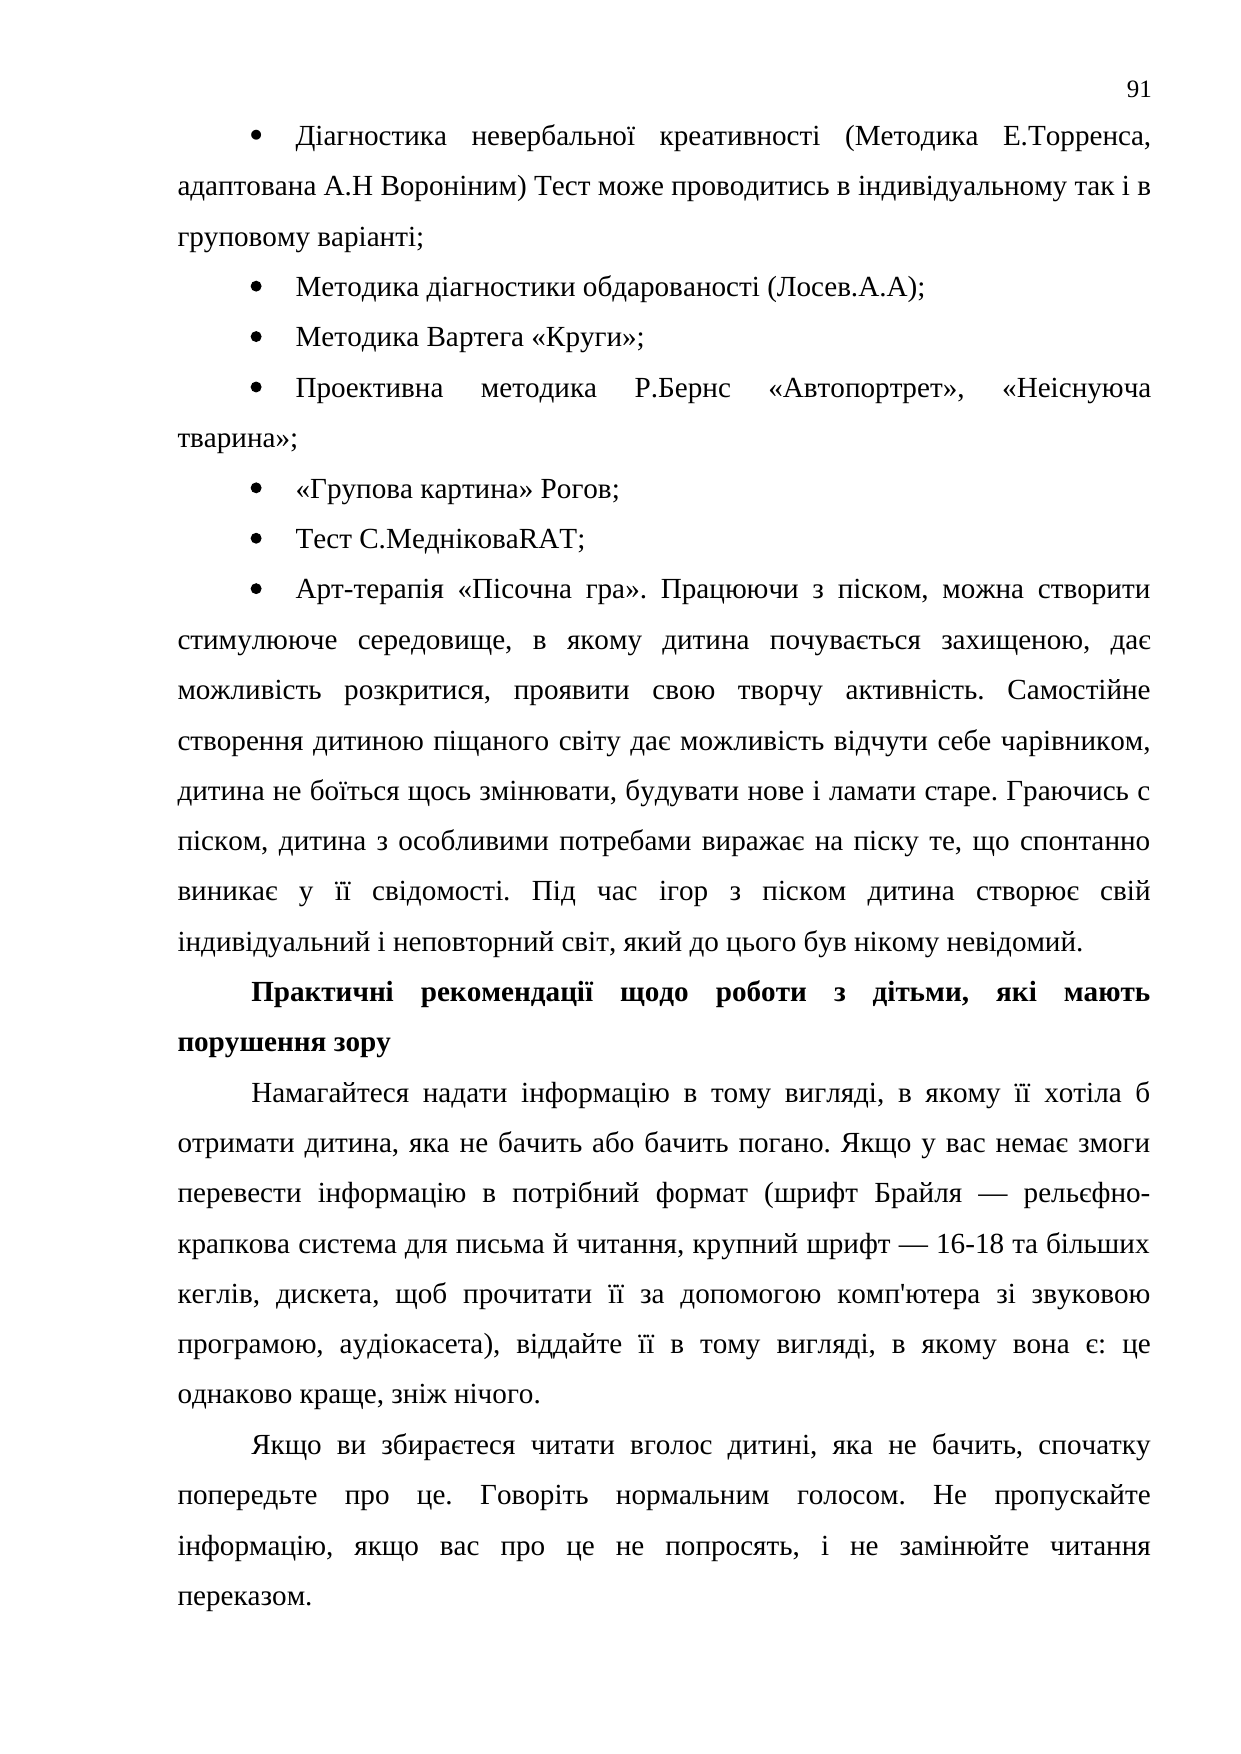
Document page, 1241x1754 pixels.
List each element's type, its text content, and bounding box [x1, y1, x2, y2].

text Практичні рекомендації щодо роботи з дітьми, які мають порушення зору [177, 974, 1152, 1058]
text Якщо ви збираєтеся читати вголос дитині, яка не бачить, спочатку попередьте про це. Говоріть нормальним голосом. Не пропускайте інформацію, якщо вас про це не попросять, і не замінюйте читання переказом. [177, 1427, 1152, 1611]
list Методика Вартега «Круги»; [177, 319, 1152, 353]
list Тест С.МедніковаRAT; [177, 521, 1152, 555]
list Методика діагностики обдарованості (Лосев.А.А); [177, 269, 1152, 303]
list Арт-терапія «Пісочна гра». Працюючи з піском, можна створити стимулююче середовище, в якому дитина почувається захищеною, дає можливість розкритися, проявити свою творчу активність. Самостійне створення дитиною піщаного світу дає можливість відчути себе чарівником, дитина не боїться щось змінювати, будувати нове і ламати старе. Граючись с піском, дитина з особливими потребами виражає на піску те, що спонтанно виникає у її свідомості. Під час ігор з піском дитина створює свій індивідуальний і неповторний світ, який до цього був нікому невідомий. [177, 572, 1152, 957]
list Діагностика невербальної креативності (Методика Е.Торренса, адаптована А.Н Вороніним) Тест може проводитись в індивідуальному так і в груповому варіанті; [177, 118, 1152, 252]
list «Групова картина» Рогов; [177, 471, 1152, 504]
text Намагайтеся надати інформацію в тому вигляді, в якому її хотіла б отримати дитина, яка не бачить або бачить погано. Якщо у вас немає змоги перевести інформацію в потрібний формат (шрифт Брайля — рельєфно-крапкова система для письма й читання, крупний шрифт — 16-18 та більших кеглів, дискета, щоб прочитати її за допомогою комп'ютера зі звуковою програмою, аудіокасета), віддайте її в тому вигляді, в якому вона є: це однаково краще, зніж нічого. [177, 1075, 1152, 1410]
list Проективна методика Р.Бернс «Автопортрет», «Неіснуюча тварина»; [177, 370, 1152, 454]
